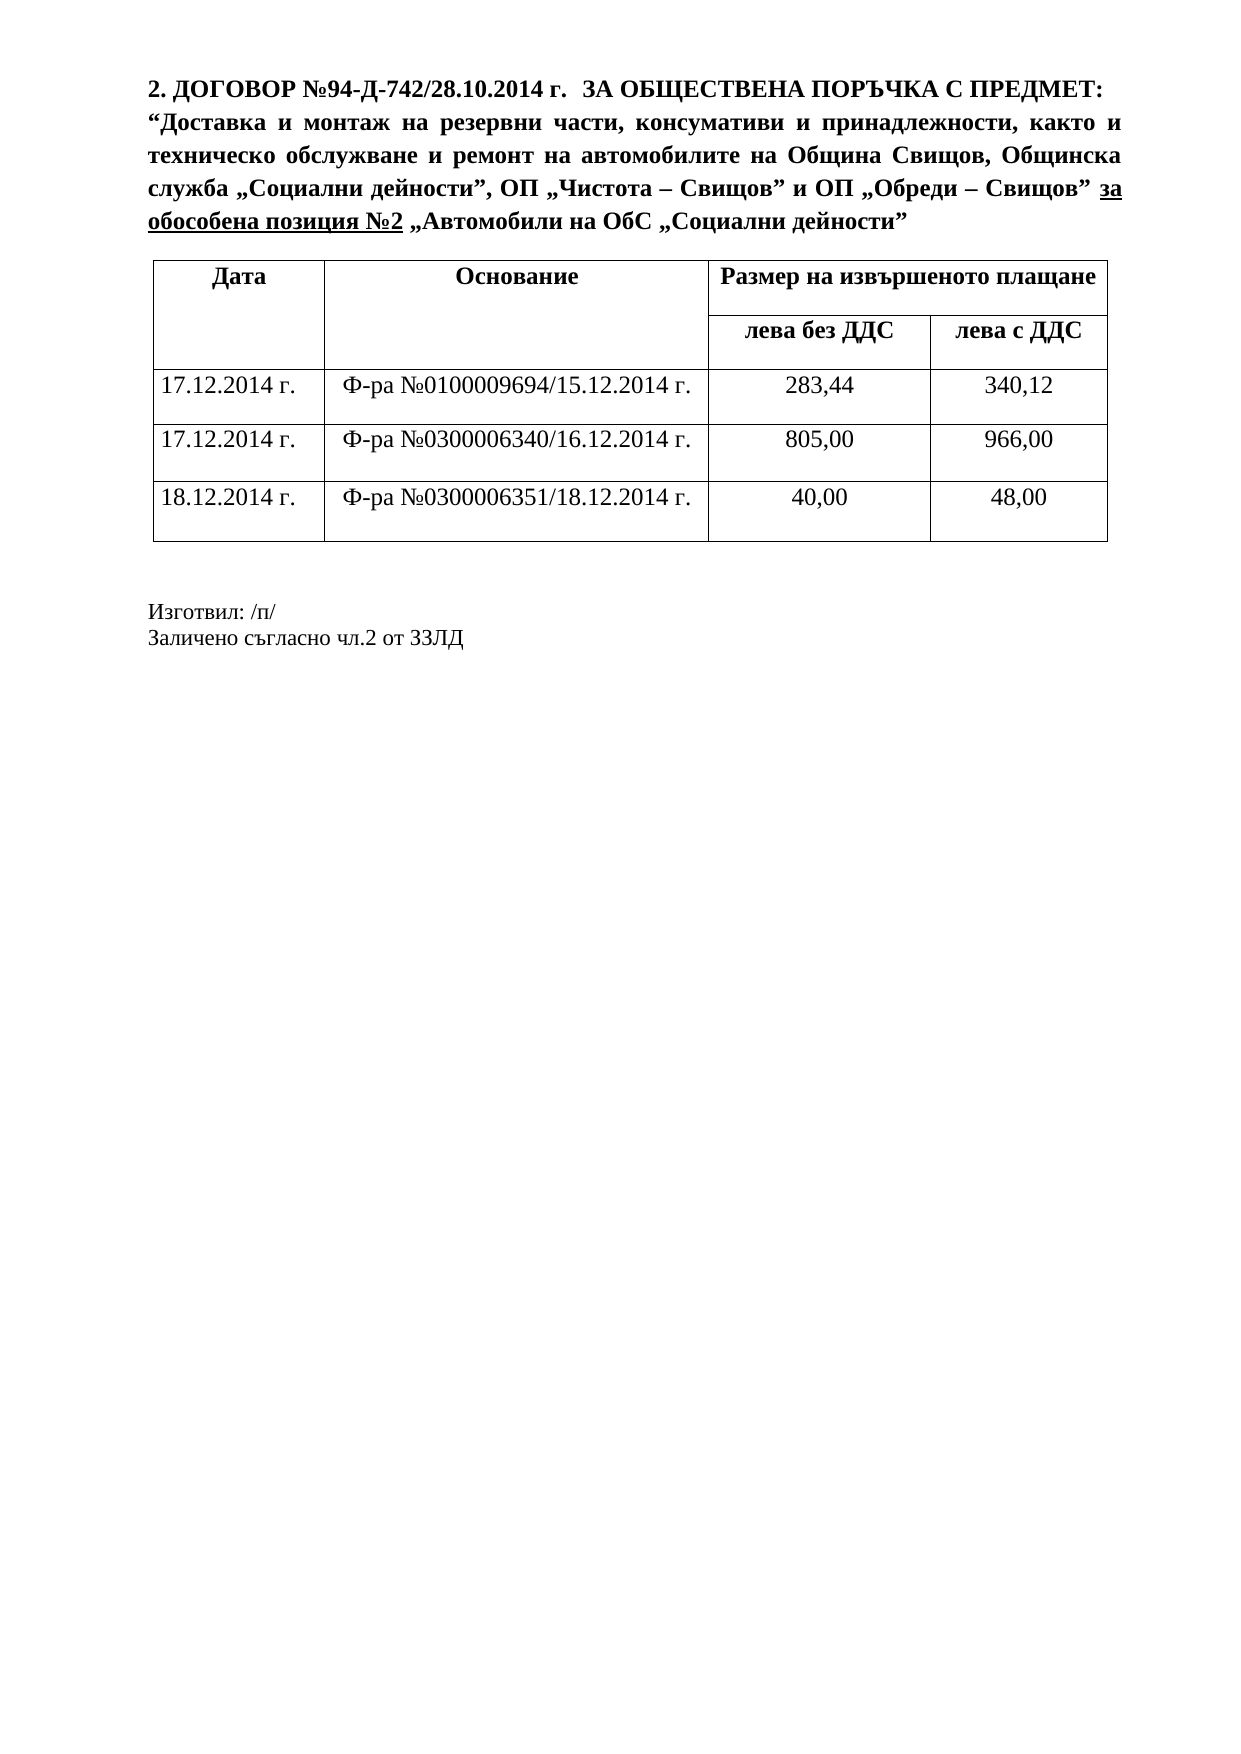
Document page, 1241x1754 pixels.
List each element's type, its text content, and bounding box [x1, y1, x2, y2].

table_header Размер на извършеното плащане [709, 261, 1107, 314]
table_header Дата [154, 261, 324, 369]
text Изготвил: /п/ [148, 598, 1122, 624]
table_cell 340,12 [931, 370, 1107, 423]
table_cell Ф-ра №0100009694/15.12.2014 г. [325, 370, 708, 423]
text “Доставка и монтаж на резервни части, консумативи и принадлежности, както и техническо обслужване и ремонт на автомобилите на Община Свищов, Общинска служба „Социални дейности”, ОП „Чистота – Свищов” и ОП „Обреди – Свищов” за обособена позиция №2 „Автомобили на ОбС „Социални дейности” [148, 107, 1122, 235]
table_cell 966,00 [931, 425, 1107, 481]
table_cell 40,00 [709, 482, 930, 541]
table_cell Ф-ра №0300006351/18.12.2014 г. [325, 482, 708, 541]
table_cell 48,00 [931, 482, 1107, 541]
table_header Основание [325, 261, 708, 369]
table_cell Ф-ра №0300006340/16.12.2014 г. [325, 425, 708, 481]
table_cell 17.12.2014 г. [154, 370, 324, 423]
table_cell лева с ДДС [931, 316, 1107, 369]
text 2. ДОГОВОР №94-Д-742/28.10.2014 г. ЗА ОБЩЕСТВЕНА ПОРЪЧКА С ПРЕДМЕТ: [148, 74, 1128, 103]
table_cell 18.12.2014 г. [154, 482, 324, 541]
text Заличено съгласно чл.2 от ЗЗЛД [148, 624, 1122, 650]
table_cell лева без ДДС [709, 316, 930, 369]
table_cell 283,44 [709, 370, 930, 423]
table_cell 17.12.2014 г. [154, 425, 324, 481]
table_cell 805,00 [709, 425, 930, 481]
